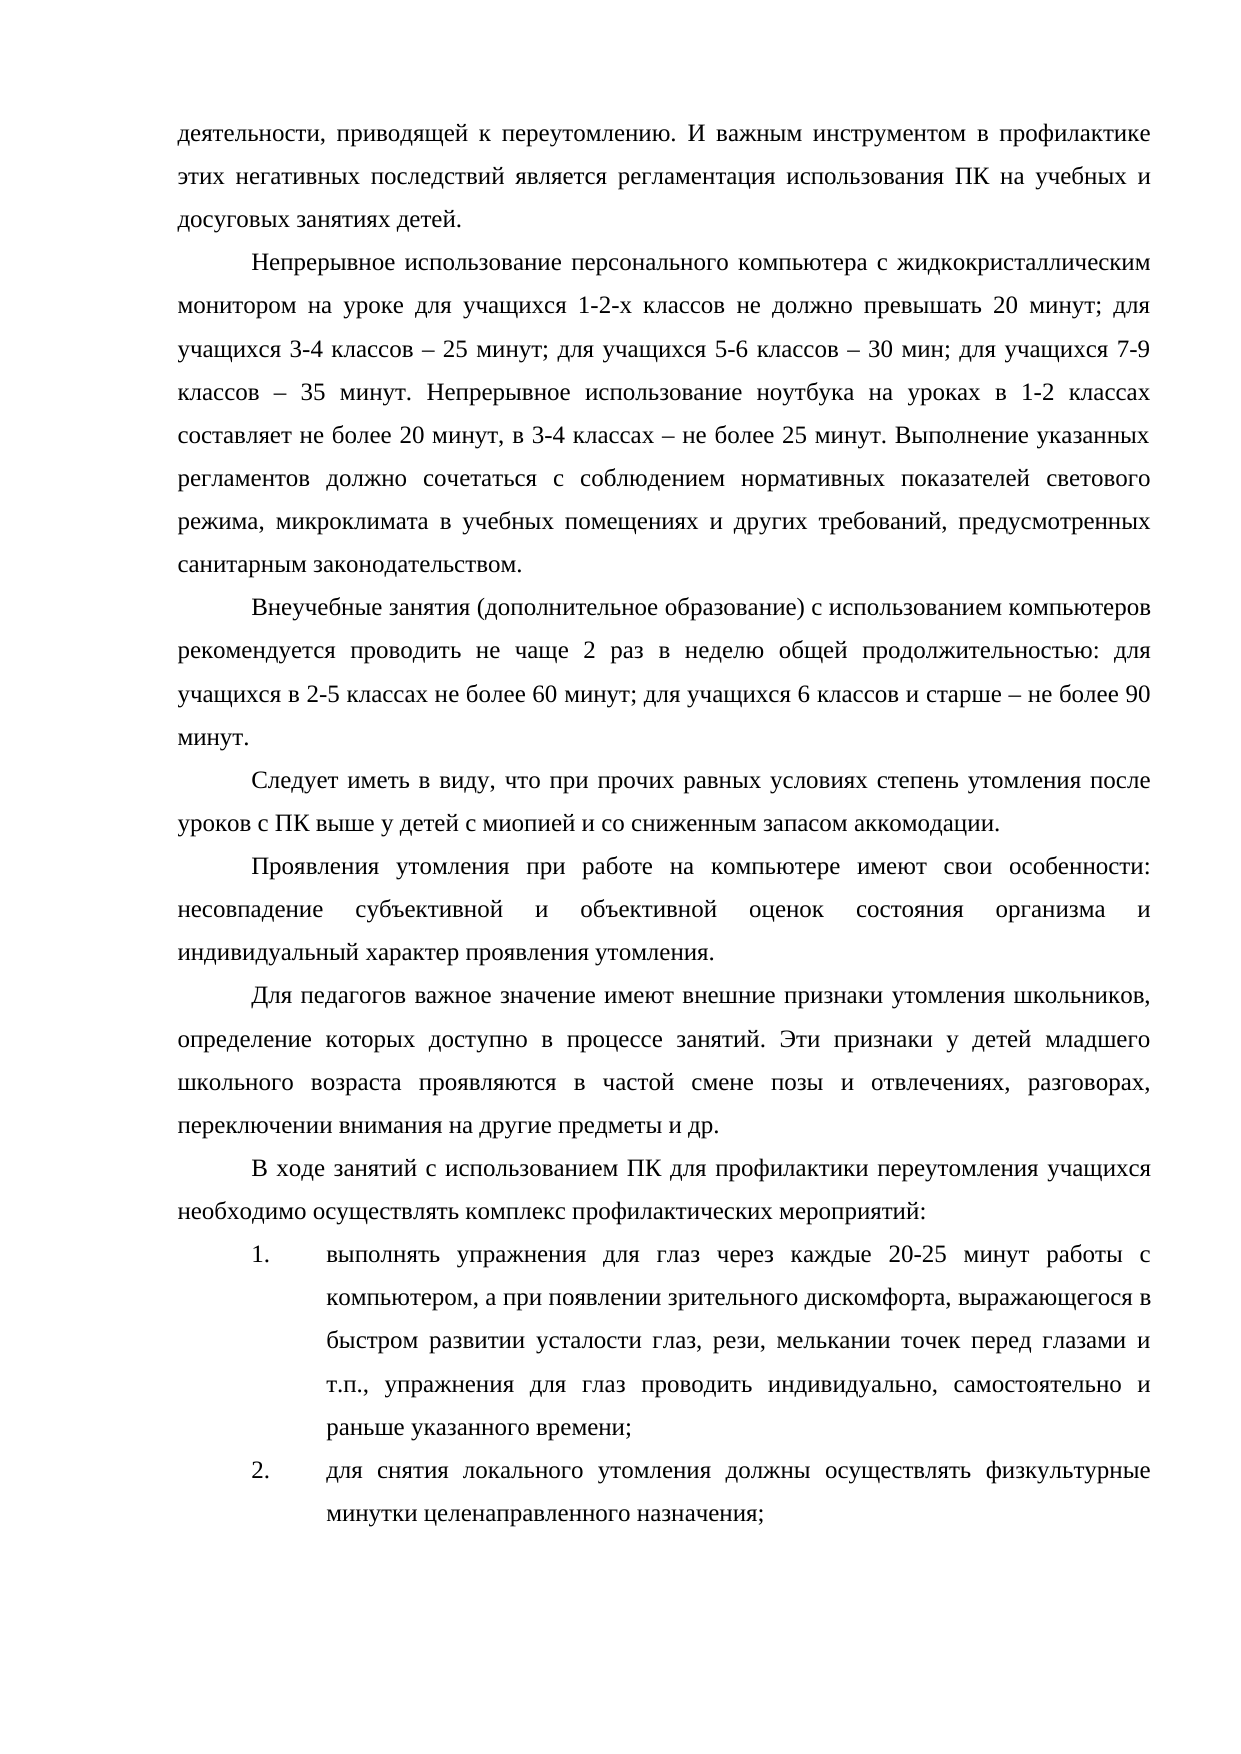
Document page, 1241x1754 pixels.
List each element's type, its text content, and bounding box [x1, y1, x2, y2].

list выполнять упражнения для глаз через каждые 20-25 минут работы с компьютером, а при появлении зрительного дискомфорта, выражающегося в быстром развитии усталости глаз, рези, мелькании точек перед глазами и т.п., упражнения для глаз проводить индивидуально, самостоятельно и раньше указанного времени; [251, 1239, 1152, 1441]
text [177, 118, 1152, 233]
text В ходе занятий с использованием ПК для профилактики переутомления учащихся необходимо осуществлять комплекс профилактических мероприятий: [177, 1153, 1152, 1225]
text Внеучебные занятия (дополнительное образование) с использованием компьютеров рекомендуется проводить не чаще 2 раз в неделю общей продолжительностью: для учащихся в 2-5 классах не более 60 минут; для учащихся 6 классов и старше – не более 90 минут. [177, 592, 1152, 751]
text Непрерывное использование персонального компьютера с жидкокристаллическим монитором на уроке для учащихся 1-2-х классов не должно превышать 20 минут; для учащихся 3-4 классов – 25 минут; для учащихся 5-6 классов – 30 мин; для учащихся 7-9 классов – 35 минут. Непрерывное использование ноутбука на уроках в 1-2 классах составляет не более 20 минут, в 3-4 классах – не более 25 минут. Выполнение указанных регламентов должно сочетаться с соблюдением нормативных показателей светового режима, микроклимата в учебных помещениях и других требований, предусмотренных санитарным законодательством. [177, 247, 1152, 578]
text Проявления утомления при работе на компьютере имеют свои особенности: несовпадение субъективной и объективной оценок состояния организма и индивидуальный характер проявления утомления. [177, 851, 1152, 966]
text Следует иметь в виду, что при прочих равных условиях степень утомления после уроков с ПК выше у детей с миопией и со сниженным запасом аккомодации. [177, 765, 1152, 837]
text Для педагогов важное значение имеют внешние признаки утомления школьников, определение которых доступно в процессе занятий. Эти признаки у детей младшего школьного возраста проявляются в частой смене позы и отвлечениях, разговорах, переключении внимания на другие предметы и др. [177, 981, 1152, 1139]
list для снятия локального утомления должны осуществлять физкультурные минутки целенаправленного назначения; [251, 1455, 1152, 1527]
